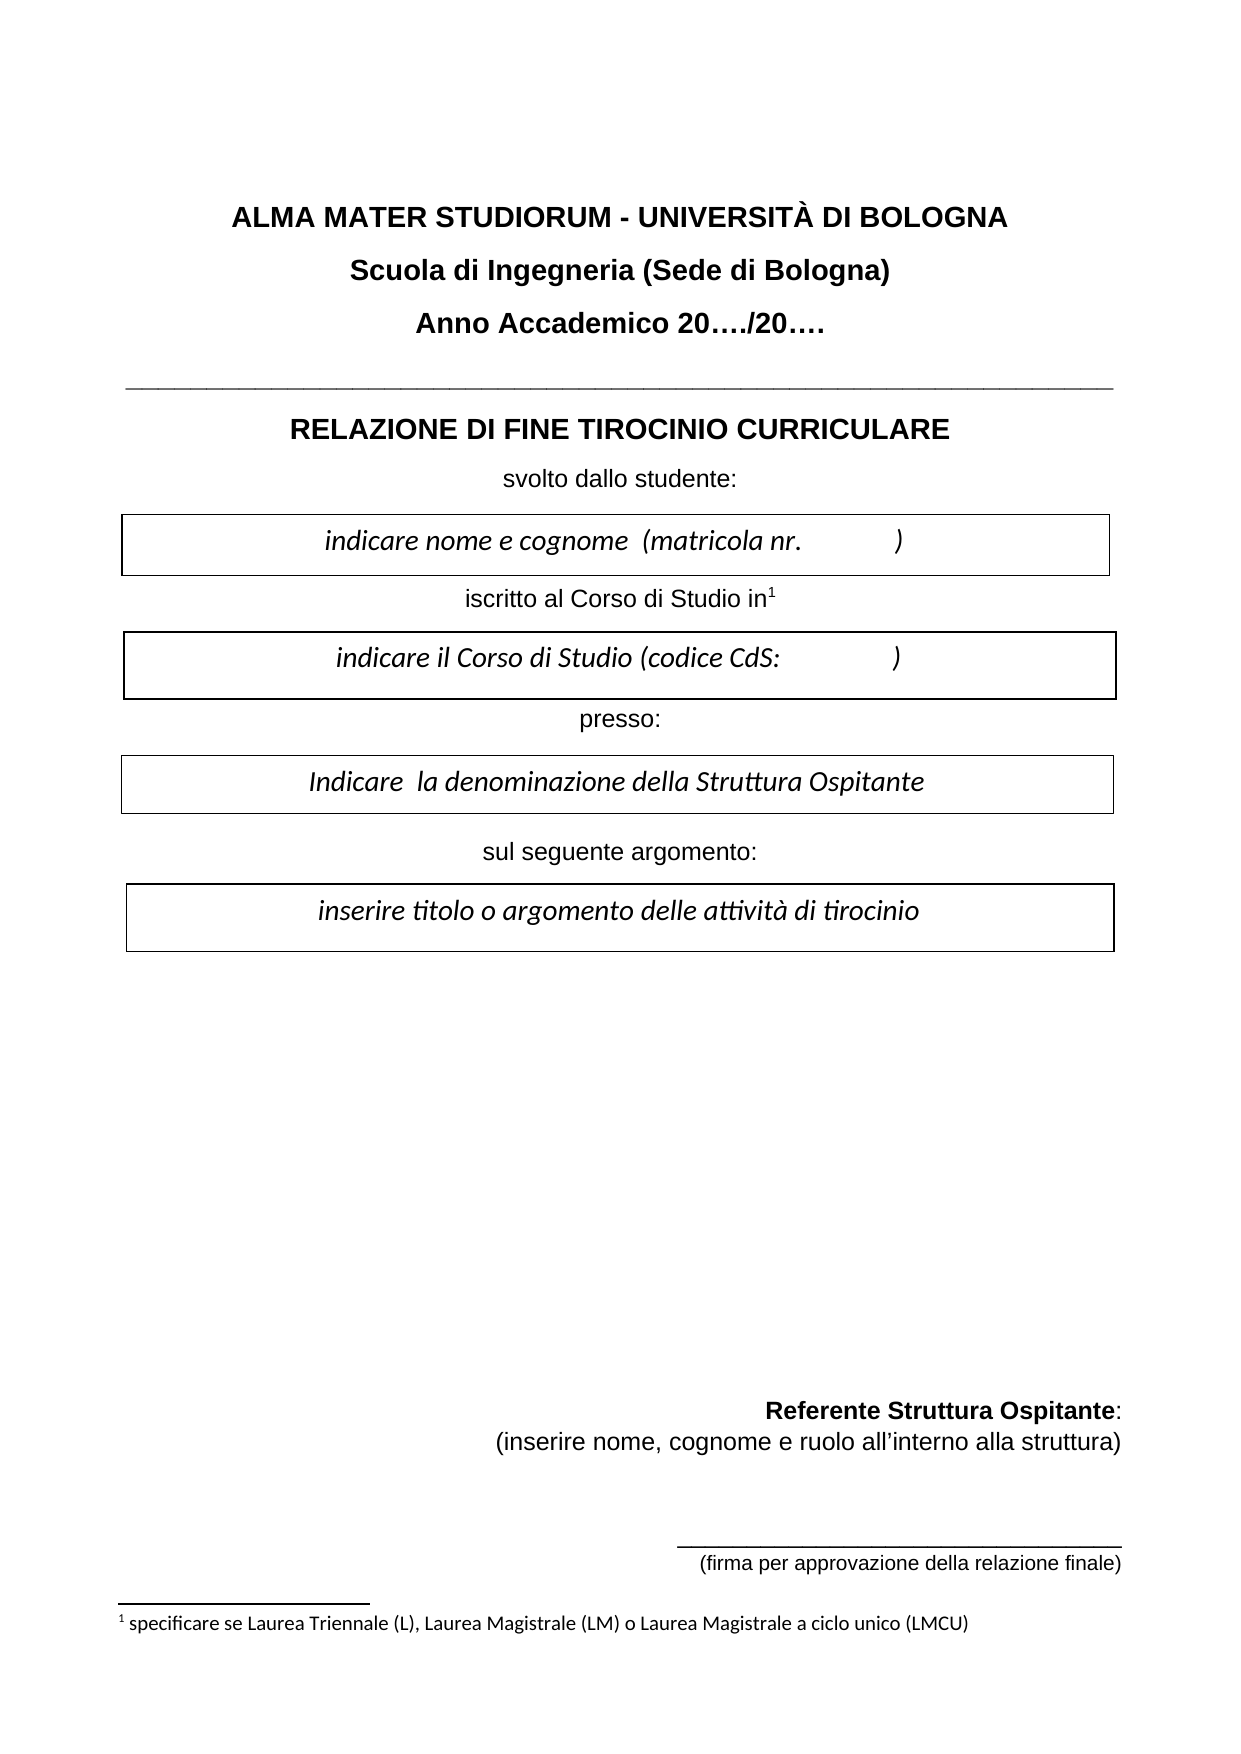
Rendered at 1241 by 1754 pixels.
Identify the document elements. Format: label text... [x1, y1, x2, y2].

text ALMA MATER STUDIORUM - UNIVERSITÀ DI BOLOGNA [118, 200, 1122, 234]
text iscritto al Corso di Studio in [118, 584, 1122, 613]
text (firma per approvazione della relazione finale) [118, 1551, 1122, 1575]
text presso: [118, 704, 1122, 733]
text svolto dallo studente: [118, 464, 1122, 493]
text Anno Accademico 20…./20…. [118, 306, 1122, 339]
text sul seguente argomento: [118, 837, 1122, 865]
text Referente Struttura Ospitante: [118, 1396, 1122, 1425]
text (inserire nome, cognome e ruolo all’interno alla struttura) [118, 1427, 1122, 1456]
text ________________________________ [118, 1520, 1122, 1549]
text _____________________________________________________________ [118, 359, 1122, 392]
text Scuola di Ingegneria (Sede di Bologna) [118, 253, 1122, 287]
text RELAZIONE DI FINE TIROCINIO CURRICULARE [118, 412, 1122, 445]
